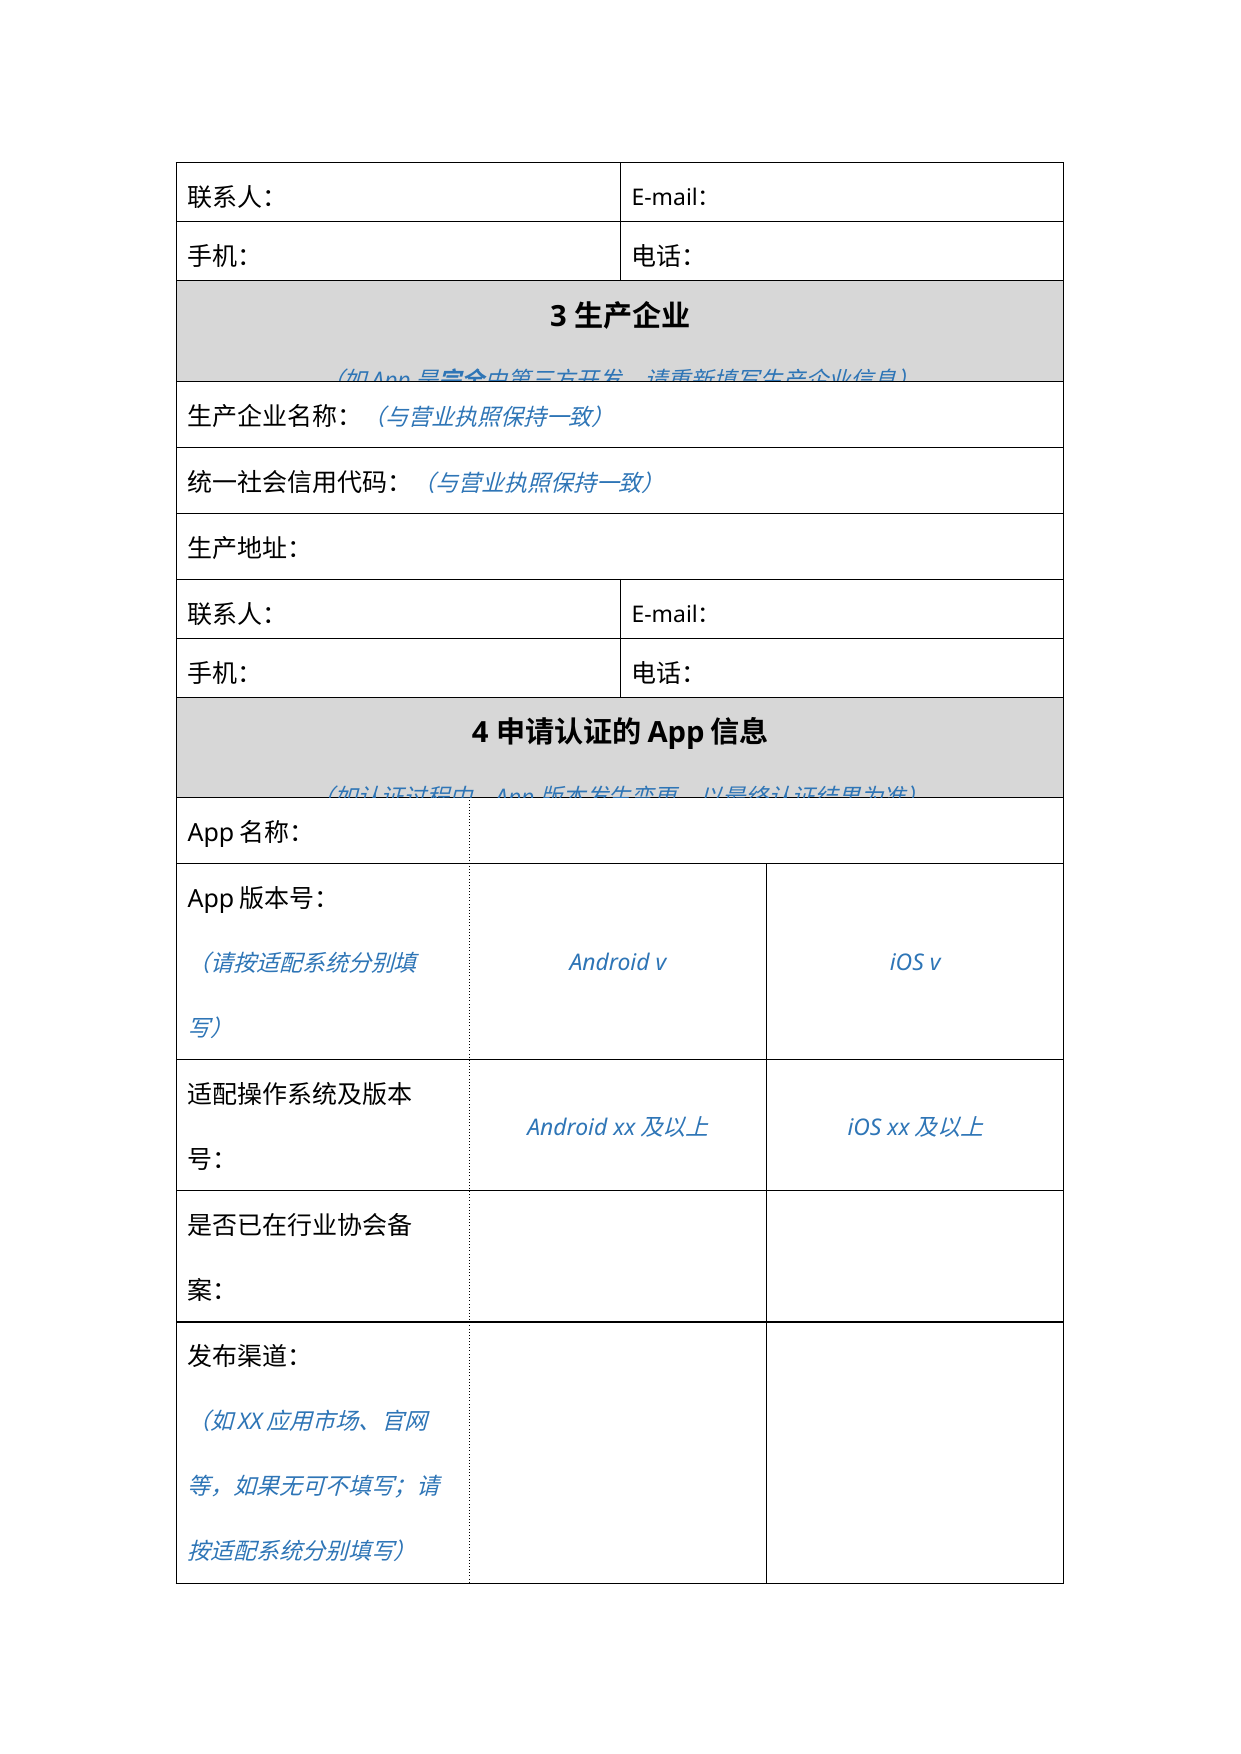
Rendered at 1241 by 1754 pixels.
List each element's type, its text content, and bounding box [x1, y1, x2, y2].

table_cell 3 生产企业 （如App是完全由第三方开发，请重新填写生产企业信息） [177, 281, 1063, 381]
table_cell 电话： [621, 222, 1063, 280]
table_cell 发布渠道： （如XX应用市场、官网等，如果无可不填写；请按适配系统分别填写） [177, 1323, 469, 1582]
table_cell App名称： [177, 798, 469, 863]
table_cell 4 申请认证的App信息 （如认证过程中，App版本发生变更，以最终认证结果为准） [177, 698, 1063, 797]
table_cell 生产企业名称：（与营业执照保持一致） [177, 382, 1063, 447]
table_cell 适配操作系统及版本号： [177, 1060, 469, 1190]
table_cell iOS v [767, 864, 1063, 1059]
table_cell App版本号： （请按适配系统分别填写） [177, 864, 469, 1059]
table_cell [470, 1323, 766, 1582]
table_cell [470, 798, 1063, 863]
table_cell 统一社会信用代码：（与营业执照保持一致） [177, 448, 1063, 513]
table_cell 是否已在行业协会备案： [177, 1191, 469, 1321]
table_cell 联系人： [177, 163, 620, 221]
table_cell Android v [470, 864, 766, 1059]
table_cell [767, 1191, 1063, 1321]
table_cell E-mail： [621, 163, 1063, 221]
table_cell iOS xx及以上 [767, 1060, 1063, 1190]
table_cell Android xx及以上 [470, 1060, 766, 1190]
table_cell [767, 1323, 1063, 1582]
table_cell 电话： [621, 639, 1063, 697]
table_cell [470, 1191, 766, 1321]
table_cell 联系人： [177, 580, 620, 638]
table_cell 手机： [177, 639, 620, 697]
table_cell 生产地址： [177, 514, 1063, 579]
table_cell 手机： [177, 222, 620, 280]
table_cell E-mail： [621, 580, 1063, 638]
